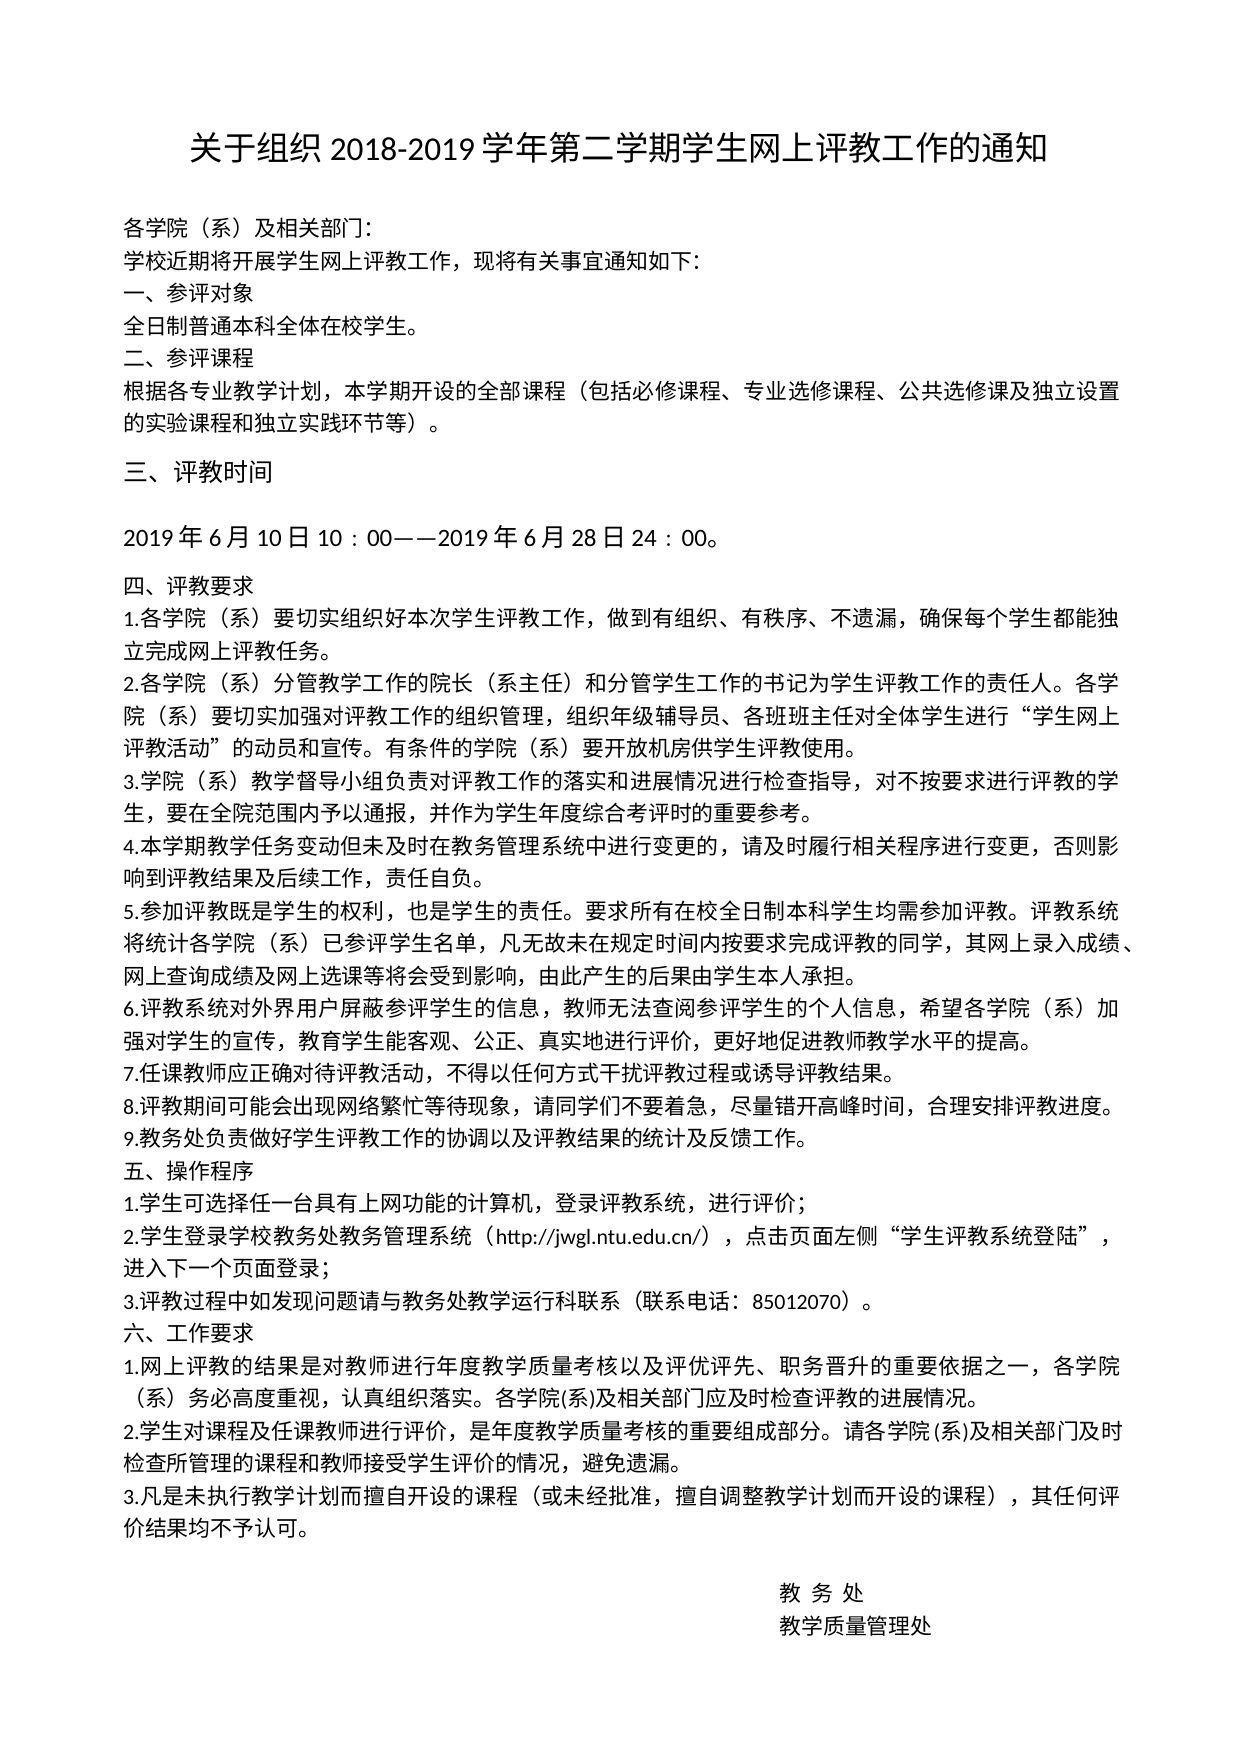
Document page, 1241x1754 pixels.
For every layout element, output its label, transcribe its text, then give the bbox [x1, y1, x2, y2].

text 6.评教系统对外界用户屏蔽参评学生的信息，教师无法查阅参评学生的个人信息，希望各学院（系）加强对学生的宣传，教育学生能客观、公正、真实地进行评价，更好地促进教师教学水平的提高。 [123, 991, 1123, 1056]
text 五、操作程序 [123, 1153, 1123, 1186]
text 3.学院（系）教学督导小组负责对评教工作的落实和进展情况进行检查指导，对不按要求进行评教的学生，要在全院范围内予以通报，并作为学生年度综合考评时的重要参考。 [123, 763, 1123, 828]
text 2.学生对课程及任课教师进行评价，是年度教学质量考核的重要组成部分。请各学院(系)及相关部门及时检查所管理的课程和教师接受学生评价的情况，避免遗漏。 [123, 1413, 1123, 1478]
text 1.各学院（系）要切实组织好本次学生评教工作，做到有组织、有秩序、不遗漏，确保每个学生都能独立完成网上评教任务。 [123, 601, 1123, 666]
text 一、参评对象 [123, 276, 1123, 308]
text 教学质量管理处 [123, 1608, 1123, 1641]
text 2019年6月10日10﹕00——2019年6月28日24﹕00。 [123, 503, 1123, 568]
text 9.教务处负责做好学生评教工作的协调以及评教结果的统计及反馈工作。 [123, 1121, 1123, 1153]
text 1.学生可选择任一台具有上网功能的计算机，登录评教系统，进行评价； [123, 1186, 1123, 1218]
text 4.本学期教学任务变动但未及时在教务管理系统中进行变更的，请及时履行相关程序进行变更，否则影响到评教结果及后续工作，责任自负。 [123, 828, 1123, 893]
text 全日制普通本科全体在校学生。 [123, 308, 1123, 341]
text 3.凡是未执行教学计划而擅自开设的课程（或未经批准，擅自调整教学计划而开设的课程），其任何评价结果均不予认可。 [123, 1478, 1123, 1543]
text 7.任课教师应正确对待评教活动，不得以任何方式干扰评教过程或诱导评教结果。 [123, 1056, 1123, 1088]
text 教 务 处 [123, 1576, 1123, 1608]
text 各学院（系）及相关部门： [123, 211, 1123, 243]
text 根据各专业教学计划，本学期开设的全部课程（包括必修课程、专业选修课程、公共选修课及独立设置的实验课程和独立实践环节等）。 [123, 373, 1123, 438]
text 2.学生登录学校教务处教务管理系统（http://jwgl.ntu.edu.cn/），点击页面左侧“学生评教系统登陆”，进入下一个页面登录； [123, 1218, 1123, 1283]
text 学校近期将开展学生网上评教工作，现将有关事宜通知如下： [123, 243, 1123, 276]
text 六、工作要求 [123, 1316, 1123, 1348]
text 四、评教要求 [123, 568, 1123, 601]
text 3.评教过程中如发现问题请与教务处教学运行科联系（联系电话：85012070）。 [123, 1283, 1123, 1316]
text 关于组织2018-2019学年第二学期学生网上评教工作的通知 [123, 113, 1123, 178]
text 1.网上评教的结果是对教师进行年度教学质量考核以及评优评先、职务晋升的重要依据之一，各学院（系）务必高度重视，认真组织落实。各学院(系)及相关部门应及时检查评教的进展情况。 [123, 1348, 1123, 1413]
text 2.各学院（系）分管教学工作的院长（系主任）和分管学生工作的书记为学生评教工作的责任人。各学院（系）要切实加强对评教工作的组织管理，组织年级辅导员、各班班主任对全体学生进行“学生网上评教活动”的动员和宣传。有条件的学院（系）要开放机房供学生评教使用。 [123, 666, 1123, 763]
text 5.参加评教既是学生的权利，也是学生的责任。要求所有在校全日制本科学生均需参加评教。评教系统将统计各学院（系）已参评学生名单，凡无故未在规定时间内按要求完成评教的同学，其网上录入成绩、网上查询成绩及网上选课等将会受到影响，由此产生的后果由学生本人承担。 [123, 893, 1123, 991]
text 二、参评课程 [123, 341, 1123, 373]
text 8.评教期间可能会出现网络繁忙等待现象，请同学们不要着急，尽量错开高峰时间，合理安排评教进度。 [123, 1088, 1123, 1121]
text 三、评教时间 [123, 438, 1123, 503]
